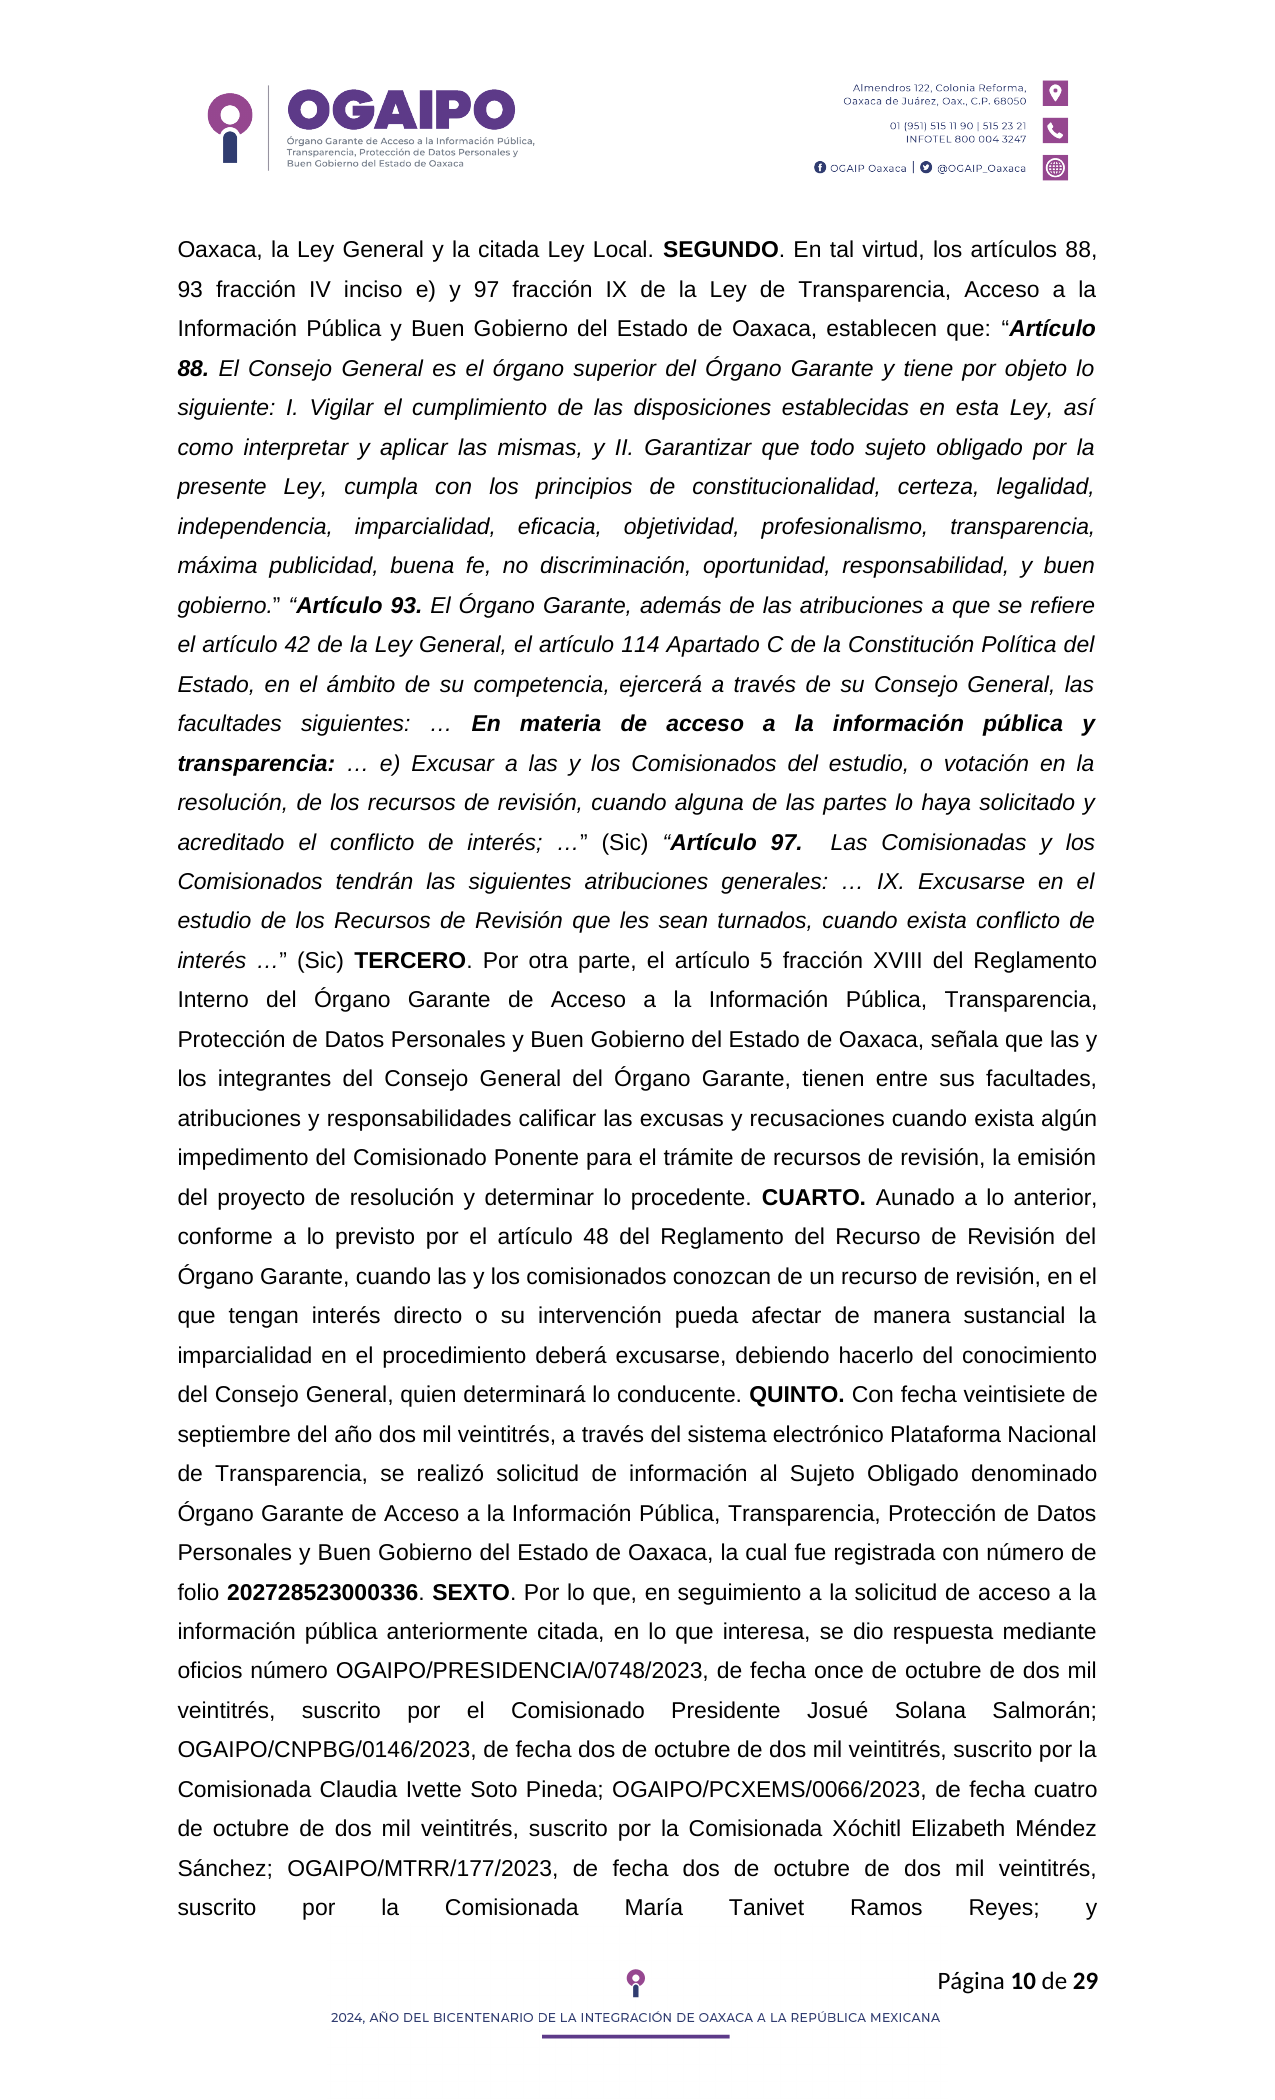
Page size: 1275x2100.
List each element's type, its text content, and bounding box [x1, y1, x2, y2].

picture [131, 44, 1144, 213]
picture [326, 1923, 949, 2099]
